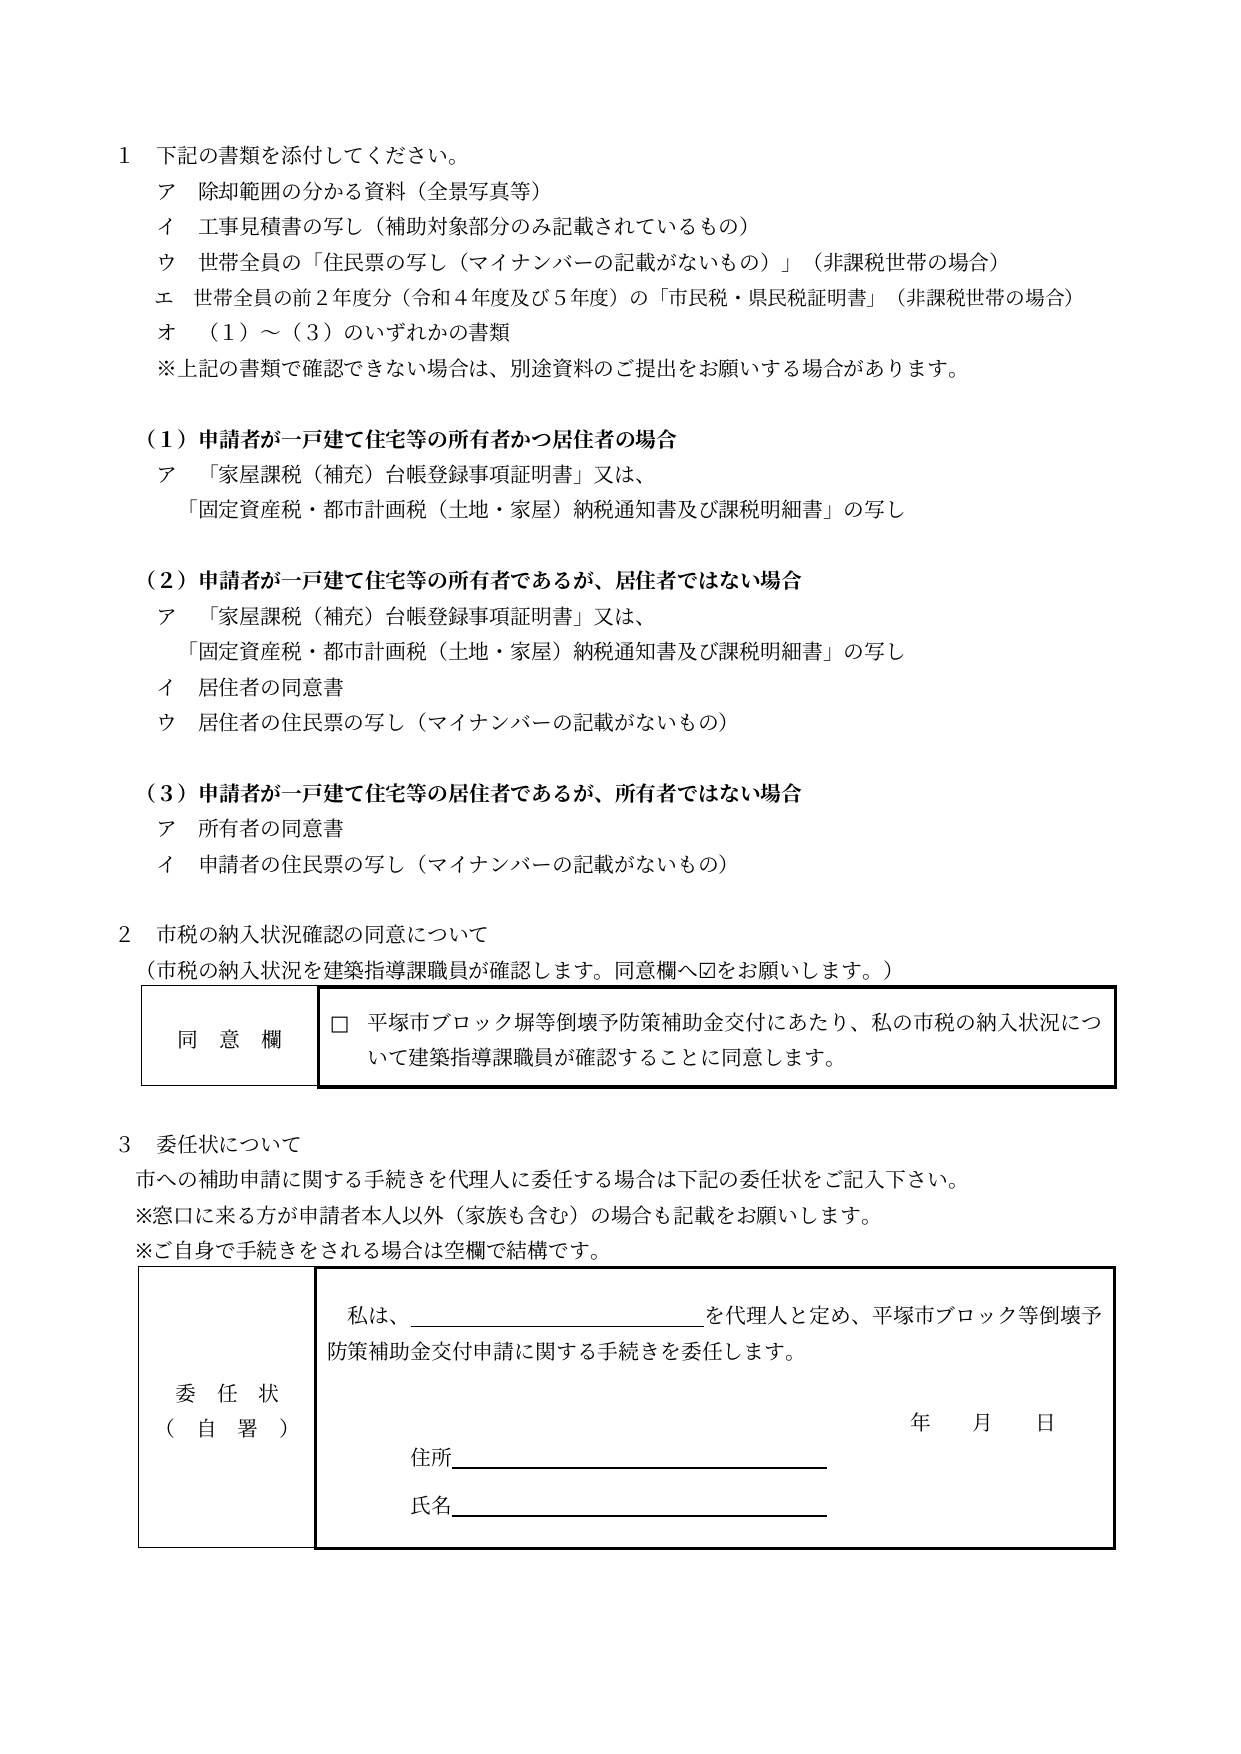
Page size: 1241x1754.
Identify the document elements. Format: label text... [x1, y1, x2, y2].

text １ 下記の書類を添付してください。 [114, 135, 1126, 171]
table_header 同 意 欄 [142, 986, 317, 1085]
text ２ 市税の納入状況確認の同意について [114, 914, 1126, 950]
table_header 委 任 状 （ 自 署 ） [139, 1267, 314, 1547]
text ※窓口に来る方が申請者本人以外（家族も含む）の場合も記載をお願いします。 [114, 1195, 1126, 1230]
text （１）申請者が一戸建て住宅等の所有者かつ居住者の場合 [114, 419, 1126, 454]
text ア 所有者の同意書 [114, 808, 1126, 844]
text オ （１）～（３）のいずれかの書類 [114, 312, 1126, 348]
text 「固定資産税・都市計画税（土地・家屋）納税通知書及び課税明細書」の写し [114, 631, 1126, 667]
text ※上記の書類で確認できない場合は、別途資料のご提出をお願いする場合があります。 [114, 348, 1126, 383]
text イ 申請者の住民票の写し（マイナンバーの記載がないもの） [114, 844, 1126, 879]
table_header 私は、 を代理人と定め、平塚市ブロック等倒壊予防策補助金交付申請に関する手続きを委任します。 年 月 日 住所 氏名 [317, 1269, 1113, 1547]
text 「固定資産税・都市計画税（土地・家屋）納税通知書及び課税明細書」の写し [114, 489, 1126, 525]
table_header 平塚市ブロック塀等倒壊予防策補助金交付にあたり、私の市税の納入状況について建築指導課職員が確認することに同意します。 [320, 989, 1114, 1085]
text イ 居住者の同意書 [114, 667, 1126, 702]
text （市税の納入状況を建築指導課職員が確認します。同意欄へ☑をお願いします。） [114, 950, 1126, 985]
text ウ 世帯全員の「住民票の写し（マイナンバーの記載がないもの）」（非課税世帯の場合） [114, 242, 1126, 277]
text イ 工事見積書の写し（補助対象部分のみ記載されているもの） [114, 206, 1126, 242]
text ア 「家屋課税（補充）台帳登録事項証明書」又は、 [114, 596, 1126, 631]
text エ 世帯全員の前２年度分（令和４年度及び５年度）の「市民税・県民税証明書」（非課税世帯の場合） [114, 277, 1126, 312]
text ※ご自身で手続きをされる場合は空欄で結構です。 [114, 1230, 1126, 1266]
text （２）申請者が一戸建て住宅等の所有者であるが、居住者ではない場合 [114, 560, 1126, 596]
text ３ 委任状について [114, 1124, 1126, 1159]
text ア 除却範囲の分かる資料（全景写真等） [114, 171, 1126, 206]
text 市への補助申請に関する手続きを代理人に委任する場合は下記の委任状をご記入下さい。 [114, 1159, 1126, 1195]
text ア 「家屋課税（補充）台帳登録事項証明書」又は、 [114, 454, 1126, 489]
text （３）申請者が一戸建て住宅等の居住者であるが、所有者ではない場合 [114, 773, 1126, 808]
text ウ 居住者の住民票の写し（マイナンバーの記載がないもの） [114, 702, 1126, 737]
